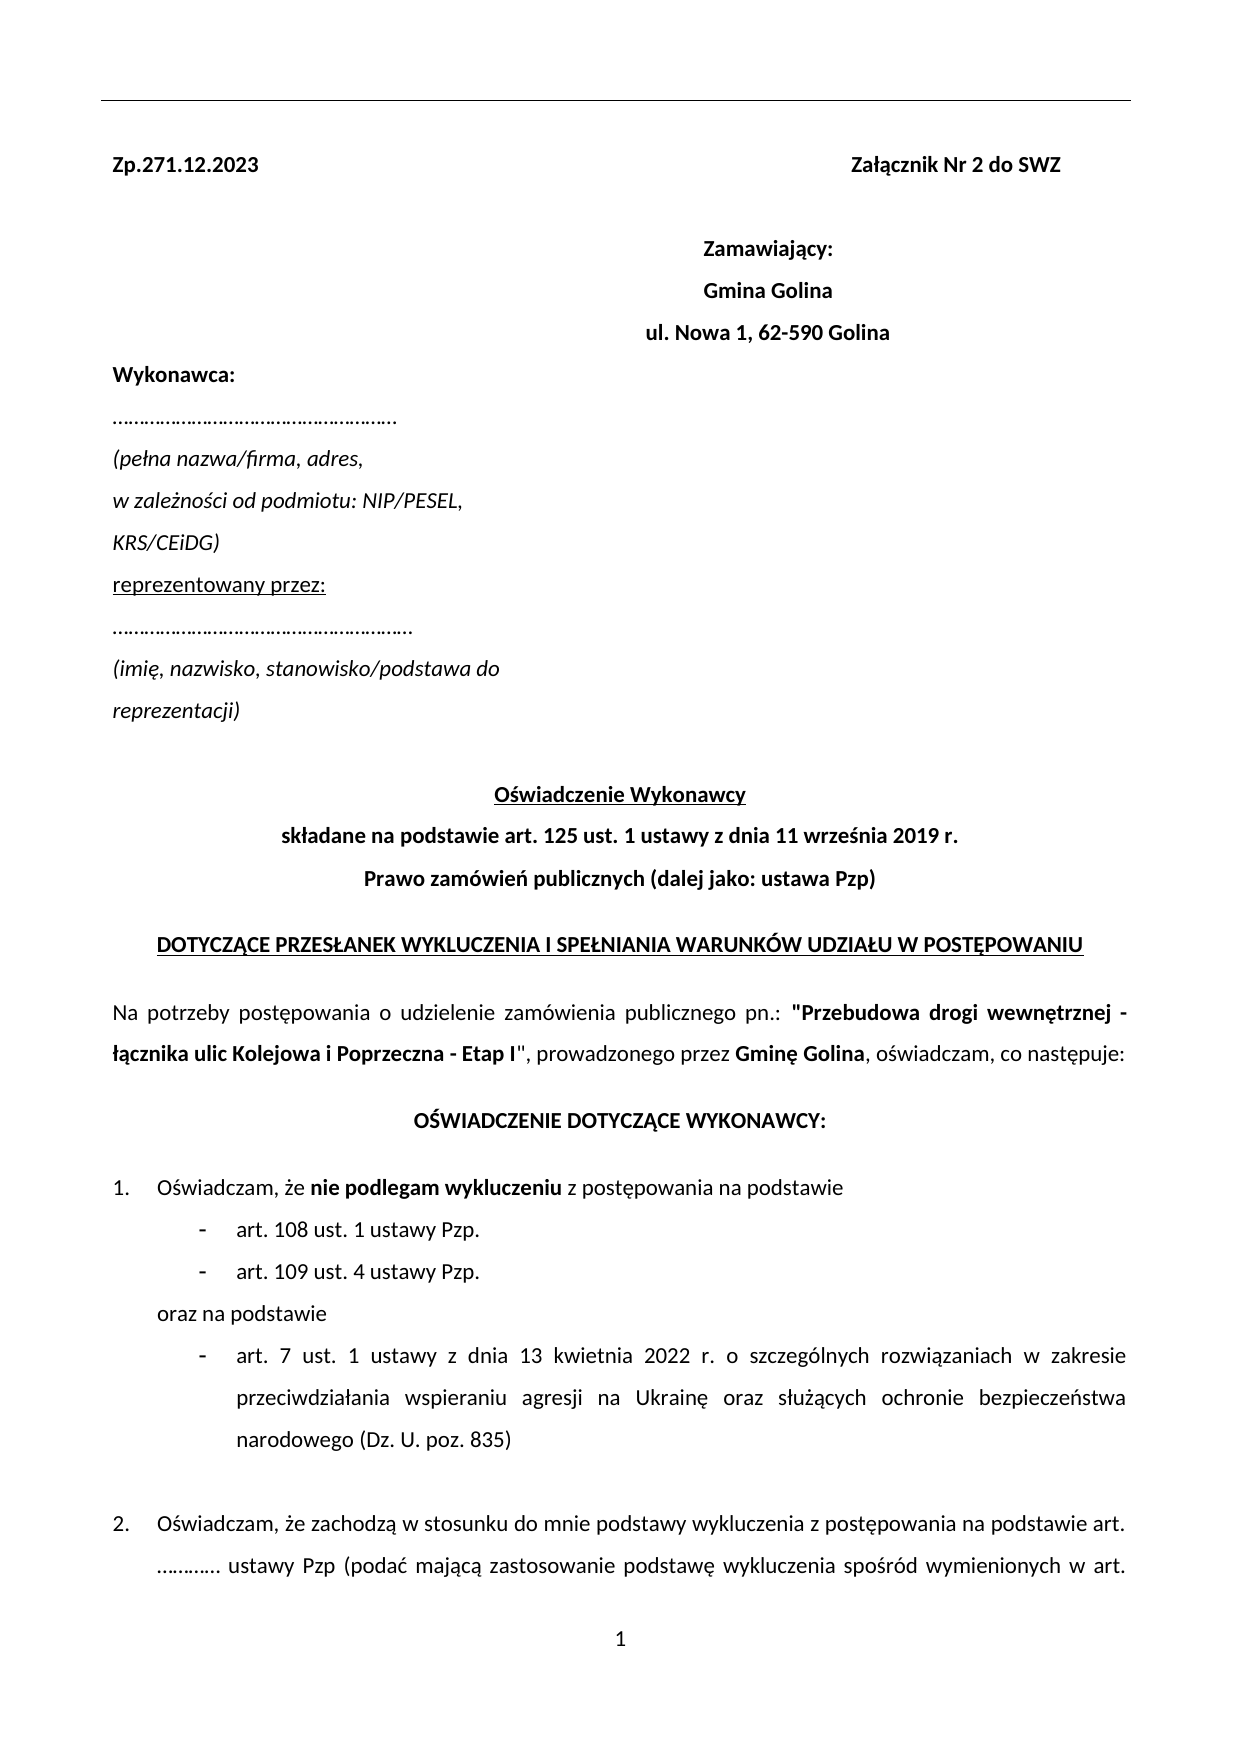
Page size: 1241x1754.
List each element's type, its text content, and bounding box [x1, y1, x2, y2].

text reprezentowany przez: [112, 570, 1128, 598]
text Zamawiający: [703, 234, 1128, 262]
text OŚWIADCZENIE DOTYCZĄCE WYKONAWCY: [112, 1107, 1128, 1134]
text składane na podstawie art. 125 ust. 1 ustawy z dnia 11 września 2019 r. [112, 822, 1128, 850]
text oraz na podstawie [157, 1299, 1128, 1327]
list art. 109 ust. 4 ustawy Pzp. [198, 1257, 1128, 1286]
text (pełna nazwa/firma, adres, w zależności od podmiotu: NIP/PESEL, KRS/CEiDG) [112, 444, 508, 556]
text Zp.271.12.2023 Załącznik Nr 2 do SWZ [112, 150, 1128, 178]
list art. 108 ust. 1 ustawy Pzp. [198, 1216, 1128, 1243]
text Gmina Golina [703, 276, 1128, 304]
text ……………………………………………… [112, 402, 507, 430]
list art. 7 ust. 1 ustawy z dnia 13 kwietnia 2022 r. o szczególnych rozwiązaniach w zakresie przeciwdziałania wspieraniu agresji na Ukrainę oraz służących ochronie bezpieczeństwa narodowego (Dz. U. poz. 835) [198, 1341, 1128, 1453]
list Oświadczam, że nie podlegam wykluczeniu z postępowania na podstawie [112, 1173, 1128, 1202]
text Na potrzeby postępowania o udzielenie zamówienia publicznego pn.: "Przebudowa drogi wewnętrznej - łącznika ulic Kolejowa i Poprzeczna - Etap I", prowadzonego przez Gminę Golina, oświadczam, co następuje: [112, 998, 1128, 1068]
text ………………………………………………… [112, 612, 507, 640]
text Prawo zamówień publicznych (dalej jako: ustawa Pzp) [112, 864, 1128, 892]
text (imię, nazwisko, stanowisko/podstawa do reprezentacji) [112, 654, 508, 724]
text DOTYCZĄCE PRZESŁANEK WYKLUCZENIA I SPEŁNIANIA WARUNKÓW UDZIAŁU W POSTĘPOWANIU [112, 931, 1128, 959]
text Oświadczenie Wykonawcy [112, 780, 1128, 808]
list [112, 1509, 1128, 1579]
text Wykonawca: [112, 360, 1128, 388]
text ul. Nowa 1, 62-590 Golina [112, 318, 1128, 346]
